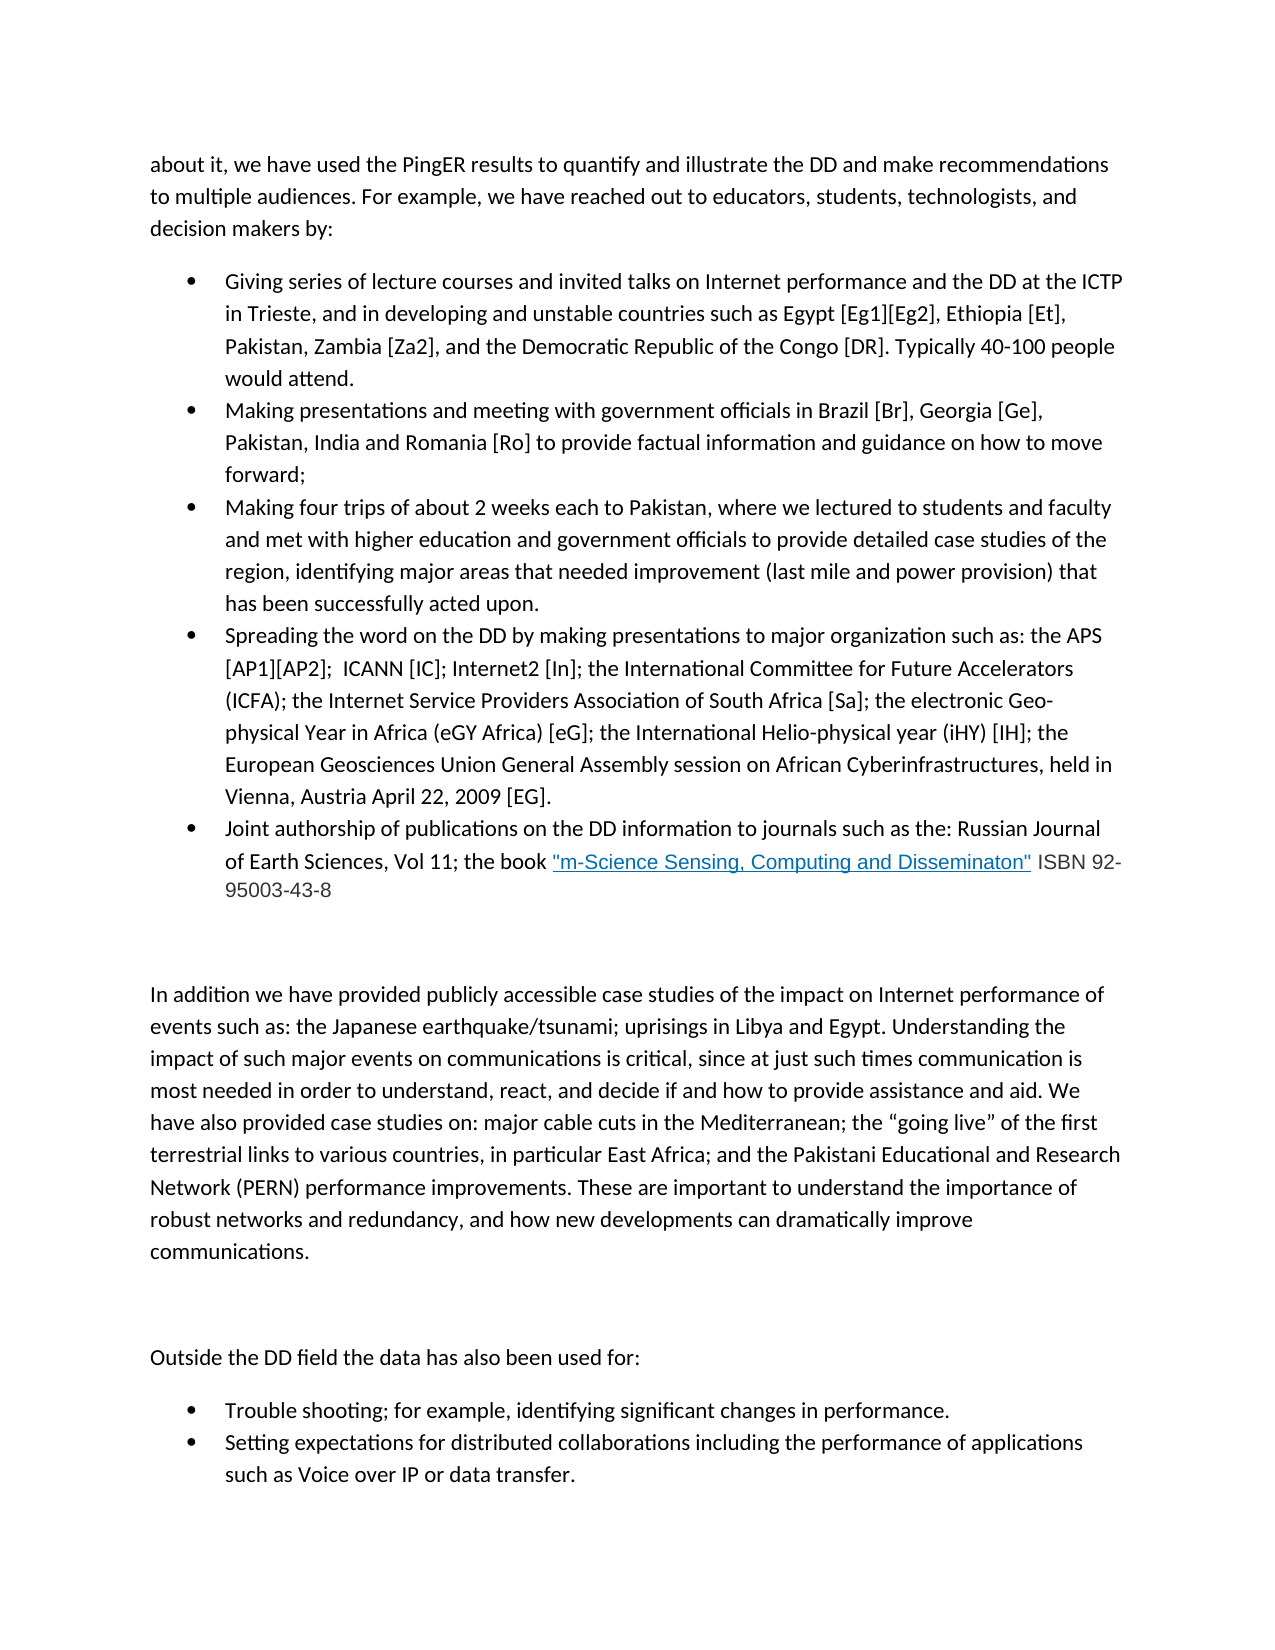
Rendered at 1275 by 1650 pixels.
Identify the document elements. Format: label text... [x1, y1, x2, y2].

text Outside the DD field the data has also been used for: [150, 1343, 1125, 1371]
text In addition we have provided publicly accessible case studies of the impact on Internet performance of events such as: the Japanese earthquake/tsunami; uprisings in Libya and Egypt. Understanding the impact of such major events on communications is critical, since at just such times communication is most needed in order to understand, react, and decide if and how to provide assistance and aid. We have also provided case studies on: major cable cuts in the Mediterranean; the “going live” of the first terrestrial links to various countries, in particular East Africa; and the Pakistani Educational and Research Network (PERN) performance improvements. These are important to understand the importance of robust networks and redundancy, and how new developments can dramatically improve communications. [150, 980, 1125, 1265]
list Setting expectations for distributed collaborations including the performance of applications such as Voice over IP or data transfer. [187, 1428, 1125, 1489]
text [150, 150, 1125, 242]
list Making presentations and meeting with government officials in Brazil [Br], Georgia [Ge], Pakistan, India and Romania [Ro] to provide factual information and guidance on how to move forward; [187, 396, 1125, 488]
list Joint authorship of publications on the DD information to journals such as the: Russian Journal of Earth Sciences, Vol 11; the book "m-Science Sensing, Computing and Disseminaton" ISBN 92-95003-43-8 [187, 814, 1125, 902]
list Giving series of lecture courses and invited talks on Internet performance and the DD at the ICTP in Trieste, and in developing and unstable countries such as Egypt [Eg1][Eg2], Ethiopia [Et], Pakistan, Zambia [Za2], and the Democratic Republic of the Congo [DR]. Typically 40-100 people would attend. [187, 267, 1125, 392]
list Trouble shooting; for example, identifying significant changes in performance. [187, 1396, 1125, 1424]
list Making four trips of about 2 weeks each to Pakistan, where we lectured to students and faculty and met with higher education and government officials to provide detailed case studies of the region, identifying major areas that needed improvement (last mile and power provision) that has been successfully acted upon. [187, 493, 1125, 617]
list Spreading the word on the DD by making presentations to major organization such as: the APS [AP1][AP2]; ICANN [IC]; Internet2 [In]; the International Committee for Future Accelerators (ICFA); the Internet Service Providers Association of South Africa [Sa]; the electronic Geo-physical Year in Africa (eGY Africa) [eG]; the International Helio-physical year (iHY) [IH]; the European Geosciences Union General Assembly session on African Cyberinfrastructures, held in Vienna, Austria April 22, 2009 [EG]. [187, 621, 1125, 810]
